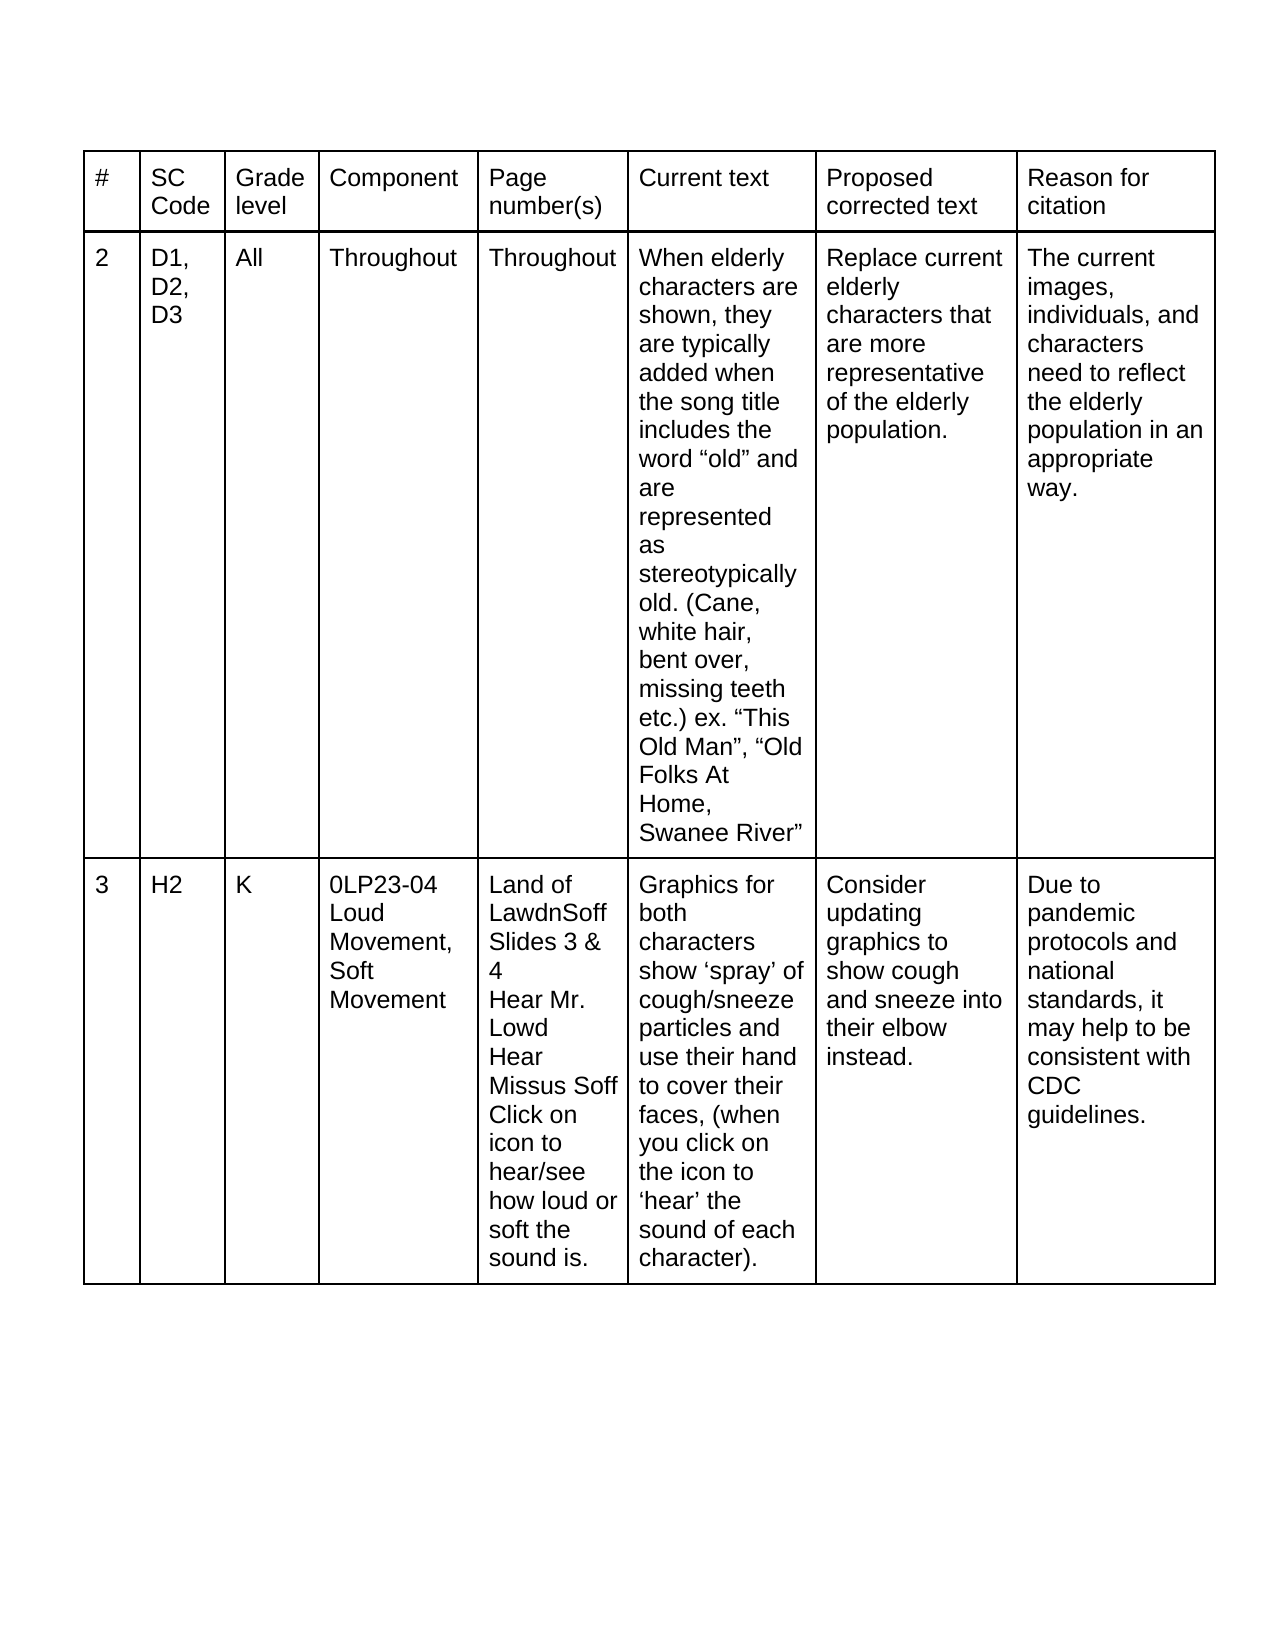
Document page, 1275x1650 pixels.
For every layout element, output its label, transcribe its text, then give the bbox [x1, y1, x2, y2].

table_cell 0LP23-04 Loud Movement, Soft Movement [320, 859, 477, 1282]
table_cell 2 [85, 233, 139, 857]
table_cell H2 [141, 859, 224, 1282]
table_header Component [320, 152, 477, 230]
table_cell 3 [85, 859, 139, 1282]
table_cell Graphics for both characters show ‘spray’ of cough/sneeze particles and use their hand to cover their faces, (when you click on the icon to ‘hear’ the sound of each character). [629, 859, 815, 1282]
table_cell When elderly characters are shown, they are typically added when the song title includes the word “old” and are represented as stereotypically old. (Cane, white hair, bent over, missing teeth etc.) ex. “This Old Man”, “Old Folks At Home, Swanee River” [629, 233, 815, 857]
table_header # [85, 152, 139, 230]
table_cell All [226, 233, 318, 857]
table_cell D1, D2, D3 [141, 233, 224, 857]
table_cell Replace current elderly characters that are more representative of the elderly population. [817, 233, 1016, 857]
table_cell Land of LawdnSoff Slides 3 & 4 Hear Mr. Lowd Hear Missus Soff Click on icon to hear/see how loud or soft the sound is. [479, 859, 627, 1282]
table_cell K [226, 859, 318, 1282]
table_header Proposed corrected text [817, 152, 1016, 230]
table_cell The current images, individuals, and characters need to reflect the elderly population in an appropriate way. [1018, 233, 1214, 857]
table_cell Throughout [320, 233, 477, 857]
table_header Reason for citation [1018, 152, 1214, 230]
table_header Page number(s) [479, 152, 627, 230]
table_header Current text [629, 152, 815, 230]
table_header SC Code [141, 152, 224, 230]
table_cell Throughout [479, 233, 627, 857]
table_cell Consider updating graphics to show cough and sneeze into their elbow instead. [817, 859, 1016, 1282]
table_cell Due to pandemic protocols and national standards, it may help to be consistent with CDC guidelines. [1018, 859, 1214, 1282]
table_header Grade level [226, 152, 318, 230]
